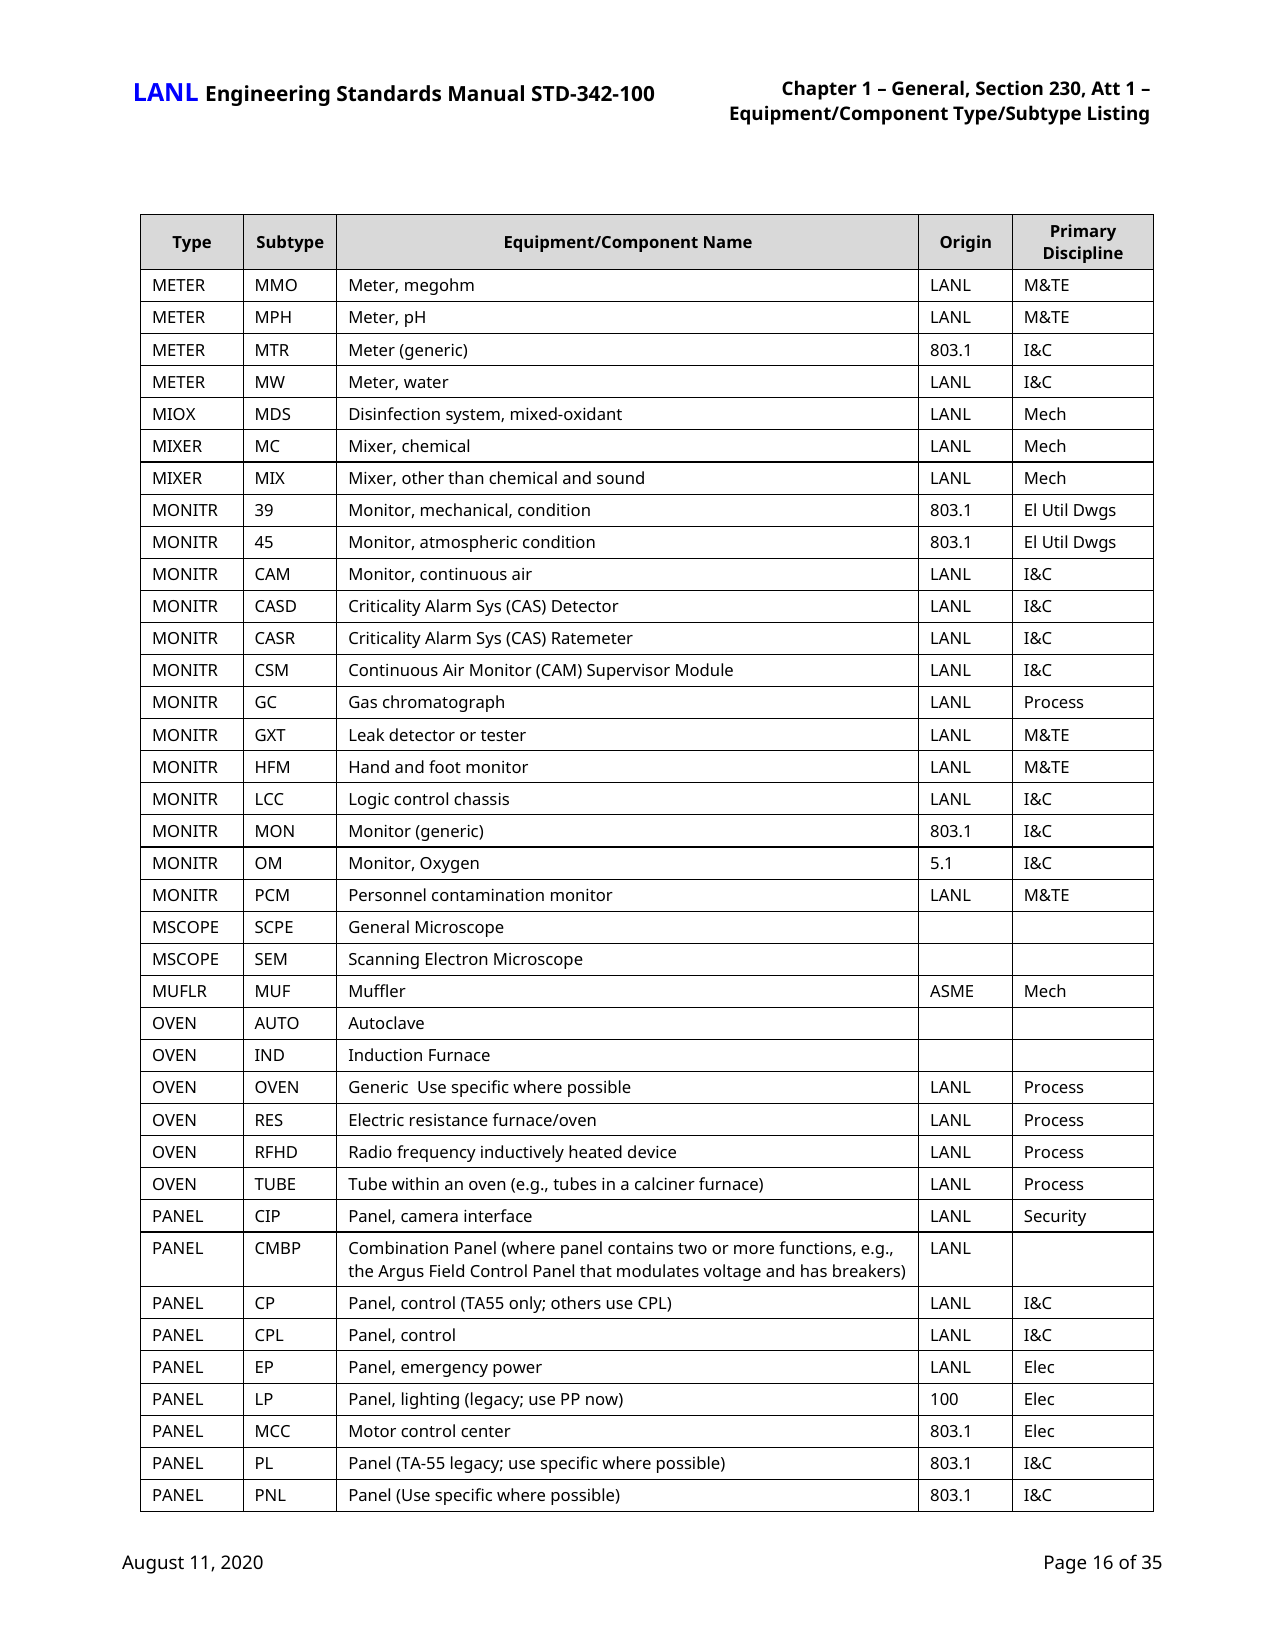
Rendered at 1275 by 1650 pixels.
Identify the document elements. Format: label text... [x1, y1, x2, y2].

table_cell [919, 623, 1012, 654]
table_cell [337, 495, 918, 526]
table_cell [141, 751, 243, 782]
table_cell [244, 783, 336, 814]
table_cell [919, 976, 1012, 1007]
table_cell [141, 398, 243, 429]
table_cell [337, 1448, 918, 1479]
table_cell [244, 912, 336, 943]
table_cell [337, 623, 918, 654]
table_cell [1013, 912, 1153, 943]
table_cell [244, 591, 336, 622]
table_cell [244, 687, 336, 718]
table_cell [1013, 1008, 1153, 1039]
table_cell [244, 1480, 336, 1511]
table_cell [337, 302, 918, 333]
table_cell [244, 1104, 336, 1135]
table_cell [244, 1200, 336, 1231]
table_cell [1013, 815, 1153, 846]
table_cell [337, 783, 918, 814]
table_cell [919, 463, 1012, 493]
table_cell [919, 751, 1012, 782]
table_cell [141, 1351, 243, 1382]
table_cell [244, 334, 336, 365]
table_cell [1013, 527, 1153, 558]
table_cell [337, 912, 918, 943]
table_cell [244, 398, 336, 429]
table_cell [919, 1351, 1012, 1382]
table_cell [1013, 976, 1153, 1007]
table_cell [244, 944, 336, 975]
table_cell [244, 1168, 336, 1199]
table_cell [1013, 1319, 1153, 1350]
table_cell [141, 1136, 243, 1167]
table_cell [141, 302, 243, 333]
table_header Primary Discipline [1013, 215, 1153, 269]
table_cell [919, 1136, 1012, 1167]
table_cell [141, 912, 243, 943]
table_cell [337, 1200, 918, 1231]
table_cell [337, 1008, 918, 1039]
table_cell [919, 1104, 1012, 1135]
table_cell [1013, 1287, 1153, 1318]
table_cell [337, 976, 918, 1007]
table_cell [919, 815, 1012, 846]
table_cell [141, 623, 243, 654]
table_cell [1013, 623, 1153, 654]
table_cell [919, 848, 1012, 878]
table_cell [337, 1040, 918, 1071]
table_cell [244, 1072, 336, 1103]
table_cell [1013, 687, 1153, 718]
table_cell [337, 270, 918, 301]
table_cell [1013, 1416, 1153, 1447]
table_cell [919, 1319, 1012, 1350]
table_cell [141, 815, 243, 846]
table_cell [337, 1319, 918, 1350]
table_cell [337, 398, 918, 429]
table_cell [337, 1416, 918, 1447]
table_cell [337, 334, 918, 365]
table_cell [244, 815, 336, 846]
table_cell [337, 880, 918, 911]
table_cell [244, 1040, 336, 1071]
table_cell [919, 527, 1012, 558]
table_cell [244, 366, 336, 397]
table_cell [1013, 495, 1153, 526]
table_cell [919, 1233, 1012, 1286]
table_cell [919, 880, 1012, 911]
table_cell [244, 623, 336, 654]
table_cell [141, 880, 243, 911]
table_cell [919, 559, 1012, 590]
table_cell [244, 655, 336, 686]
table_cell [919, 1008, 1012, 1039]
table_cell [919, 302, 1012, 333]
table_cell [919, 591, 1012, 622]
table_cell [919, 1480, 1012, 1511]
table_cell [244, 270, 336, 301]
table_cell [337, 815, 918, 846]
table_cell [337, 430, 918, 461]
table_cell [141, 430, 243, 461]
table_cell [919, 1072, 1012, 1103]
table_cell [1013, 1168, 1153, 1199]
table_header Origin [919, 215, 1012, 269]
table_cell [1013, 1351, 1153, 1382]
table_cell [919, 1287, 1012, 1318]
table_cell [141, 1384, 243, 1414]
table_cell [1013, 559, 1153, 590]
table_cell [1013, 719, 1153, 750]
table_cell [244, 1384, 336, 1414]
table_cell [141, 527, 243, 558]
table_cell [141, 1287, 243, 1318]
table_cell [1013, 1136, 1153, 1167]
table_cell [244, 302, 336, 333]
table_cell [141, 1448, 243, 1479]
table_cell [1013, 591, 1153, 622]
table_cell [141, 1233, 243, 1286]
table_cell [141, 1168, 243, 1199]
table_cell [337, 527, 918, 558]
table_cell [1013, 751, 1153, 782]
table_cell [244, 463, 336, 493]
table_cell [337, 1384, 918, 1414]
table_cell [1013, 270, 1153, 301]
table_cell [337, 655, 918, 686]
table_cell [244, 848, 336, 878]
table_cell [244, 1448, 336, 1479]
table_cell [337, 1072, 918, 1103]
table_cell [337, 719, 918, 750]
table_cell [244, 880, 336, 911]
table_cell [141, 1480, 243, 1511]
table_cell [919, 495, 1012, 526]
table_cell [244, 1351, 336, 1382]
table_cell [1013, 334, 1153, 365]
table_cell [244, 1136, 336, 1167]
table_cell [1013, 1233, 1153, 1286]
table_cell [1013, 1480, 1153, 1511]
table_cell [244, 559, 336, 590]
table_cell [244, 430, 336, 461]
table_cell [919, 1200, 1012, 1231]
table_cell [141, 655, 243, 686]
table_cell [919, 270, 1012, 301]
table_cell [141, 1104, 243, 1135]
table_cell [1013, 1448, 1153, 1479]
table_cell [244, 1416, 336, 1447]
table_header Subtype [244, 215, 336, 269]
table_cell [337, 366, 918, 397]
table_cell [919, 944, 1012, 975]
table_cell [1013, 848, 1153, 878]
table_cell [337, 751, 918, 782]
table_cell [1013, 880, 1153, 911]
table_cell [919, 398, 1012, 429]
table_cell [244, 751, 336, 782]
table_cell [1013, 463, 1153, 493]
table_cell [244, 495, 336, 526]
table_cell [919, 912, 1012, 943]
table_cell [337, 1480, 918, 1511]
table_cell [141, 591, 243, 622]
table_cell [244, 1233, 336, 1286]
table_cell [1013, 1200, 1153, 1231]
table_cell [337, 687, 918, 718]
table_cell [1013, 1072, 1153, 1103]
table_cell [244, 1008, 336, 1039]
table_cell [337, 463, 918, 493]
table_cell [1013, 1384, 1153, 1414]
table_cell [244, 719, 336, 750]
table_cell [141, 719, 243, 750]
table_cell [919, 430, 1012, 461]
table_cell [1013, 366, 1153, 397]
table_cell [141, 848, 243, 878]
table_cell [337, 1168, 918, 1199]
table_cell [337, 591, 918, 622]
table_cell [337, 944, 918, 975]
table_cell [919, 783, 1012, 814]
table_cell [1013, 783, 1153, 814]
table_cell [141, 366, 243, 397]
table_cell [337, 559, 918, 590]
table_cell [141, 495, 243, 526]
table_header Type [141, 215, 243, 269]
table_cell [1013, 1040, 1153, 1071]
table_header Equipment/Component Name [337, 215, 918, 269]
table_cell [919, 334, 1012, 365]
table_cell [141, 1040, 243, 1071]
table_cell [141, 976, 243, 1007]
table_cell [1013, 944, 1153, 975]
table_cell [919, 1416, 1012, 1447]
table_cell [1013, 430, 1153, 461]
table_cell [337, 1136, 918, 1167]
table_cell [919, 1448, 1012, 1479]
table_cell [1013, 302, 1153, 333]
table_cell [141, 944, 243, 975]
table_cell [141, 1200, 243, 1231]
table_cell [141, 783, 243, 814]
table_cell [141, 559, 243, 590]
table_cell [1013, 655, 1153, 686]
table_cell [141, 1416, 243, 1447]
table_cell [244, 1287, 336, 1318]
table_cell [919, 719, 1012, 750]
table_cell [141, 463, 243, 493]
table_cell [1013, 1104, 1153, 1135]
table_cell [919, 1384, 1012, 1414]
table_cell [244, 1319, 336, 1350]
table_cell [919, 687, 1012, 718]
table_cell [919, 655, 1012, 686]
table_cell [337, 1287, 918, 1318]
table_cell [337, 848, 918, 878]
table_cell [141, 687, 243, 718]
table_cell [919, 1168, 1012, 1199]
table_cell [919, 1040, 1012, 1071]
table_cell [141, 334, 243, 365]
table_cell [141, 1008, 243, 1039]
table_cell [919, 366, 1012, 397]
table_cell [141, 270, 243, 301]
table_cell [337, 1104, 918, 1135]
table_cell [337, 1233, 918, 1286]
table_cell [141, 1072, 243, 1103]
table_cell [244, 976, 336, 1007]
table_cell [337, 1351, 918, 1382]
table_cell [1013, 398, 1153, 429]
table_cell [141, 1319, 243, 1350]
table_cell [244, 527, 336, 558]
